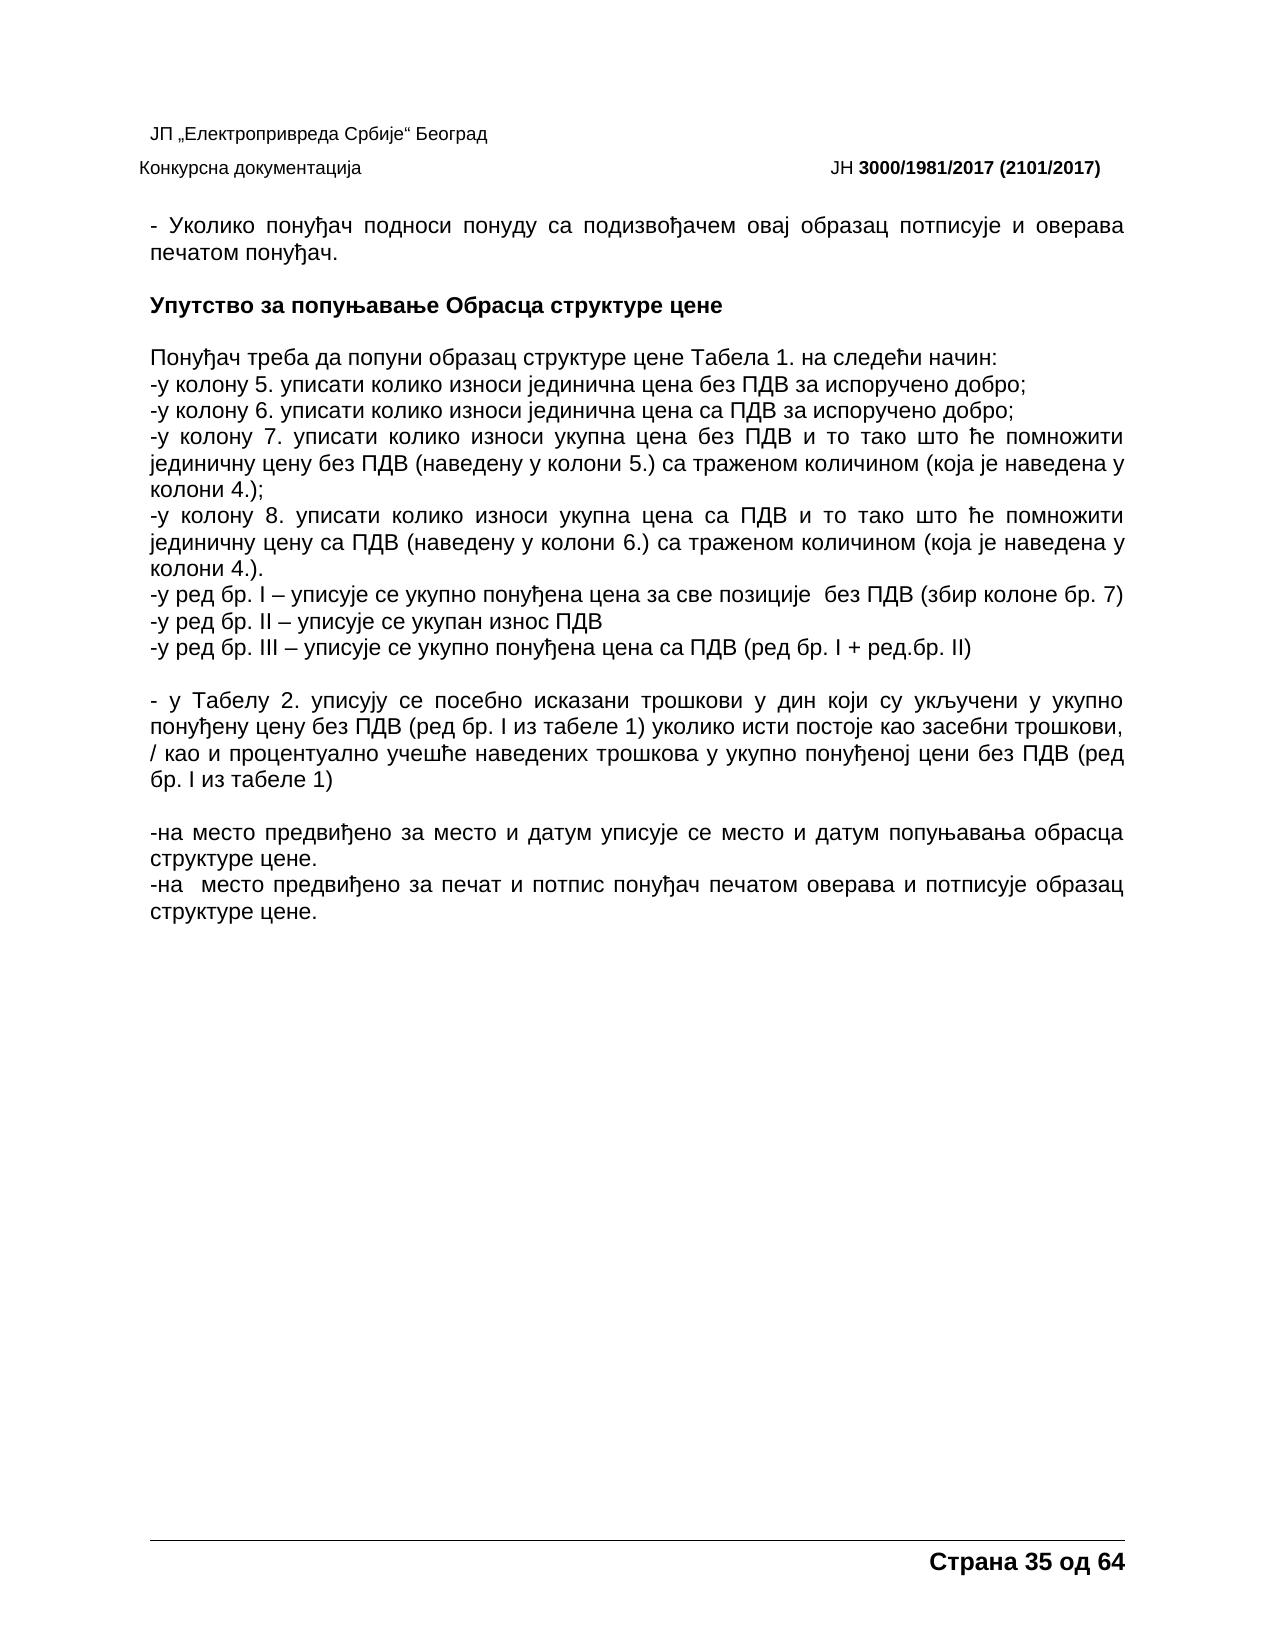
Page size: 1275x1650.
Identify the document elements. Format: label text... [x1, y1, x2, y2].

text -у ред бр. II – уписује се укупан износ ПДВ [150, 608, 1125, 634]
text - Уколико понуђач подноси понуду са подизвођачем овај образац потписује и оверава печатом понуђач. [150, 212, 1125, 265]
text Упутство за попуњавање Обрасца структуре цене [150, 292, 1125, 318]
text -на место предвиђено за место и датум уписује се место и датум попуњавања обрасца структуре цене. [150, 819, 1125, 871]
text -у ред бр. III – уписује се укупно понуђена цена са ПДВ (ред бр. I + ред.бр. II) [150, 634, 1125, 661]
list Понуђач треба да попуни образац структуре цене Табела 1. на следећи начин: [150, 344, 1125, 371]
list -у колону 7. уписати колико износи укупна цена без ПДВ и то тако што ће помножити јединичну цену без ПДВ (наведену у колони 5.) са траженом количином (која је наведена у колони 4.); [150, 423, 1125, 502]
text -у ред бр. I – уписује се укупно понуђена цена за све позиције без ПДВ (збир колоне бр. 7) [150, 581, 1125, 608]
list -у колону 6. уписати колико износи јединична цена са ПДВ за испоручено добро; [150, 397, 1125, 423]
text -на место предвиђено за печат и потпис понуђач печатом оверава и потписује образац структуре цене. [150, 871, 1125, 924]
list -у колону 5. уписати колико износи јединична цена без ПДВ за испоручено добро; [150, 371, 1125, 397]
text - у Табелу 2. уписују се посебно исказани трошкови у дин који су укључени у укупно понуђену цену без ПДВ (ред бр. I из табеле 1) уколико исти постоје као засебни трошкови, / као и процентуално учешће наведених трошкова у укупно понуђеној цени без ПДВ (ред бр. I из табеле 1) [150, 687, 1125, 792]
list -у колону 8. уписати колико износи укупна цена са ПДВ и то тако што ће помножити јединичну цену са ПДВ (наведену у колони 6.) са траженом количином (која је наведена у колони 4.). [150, 502, 1125, 581]
